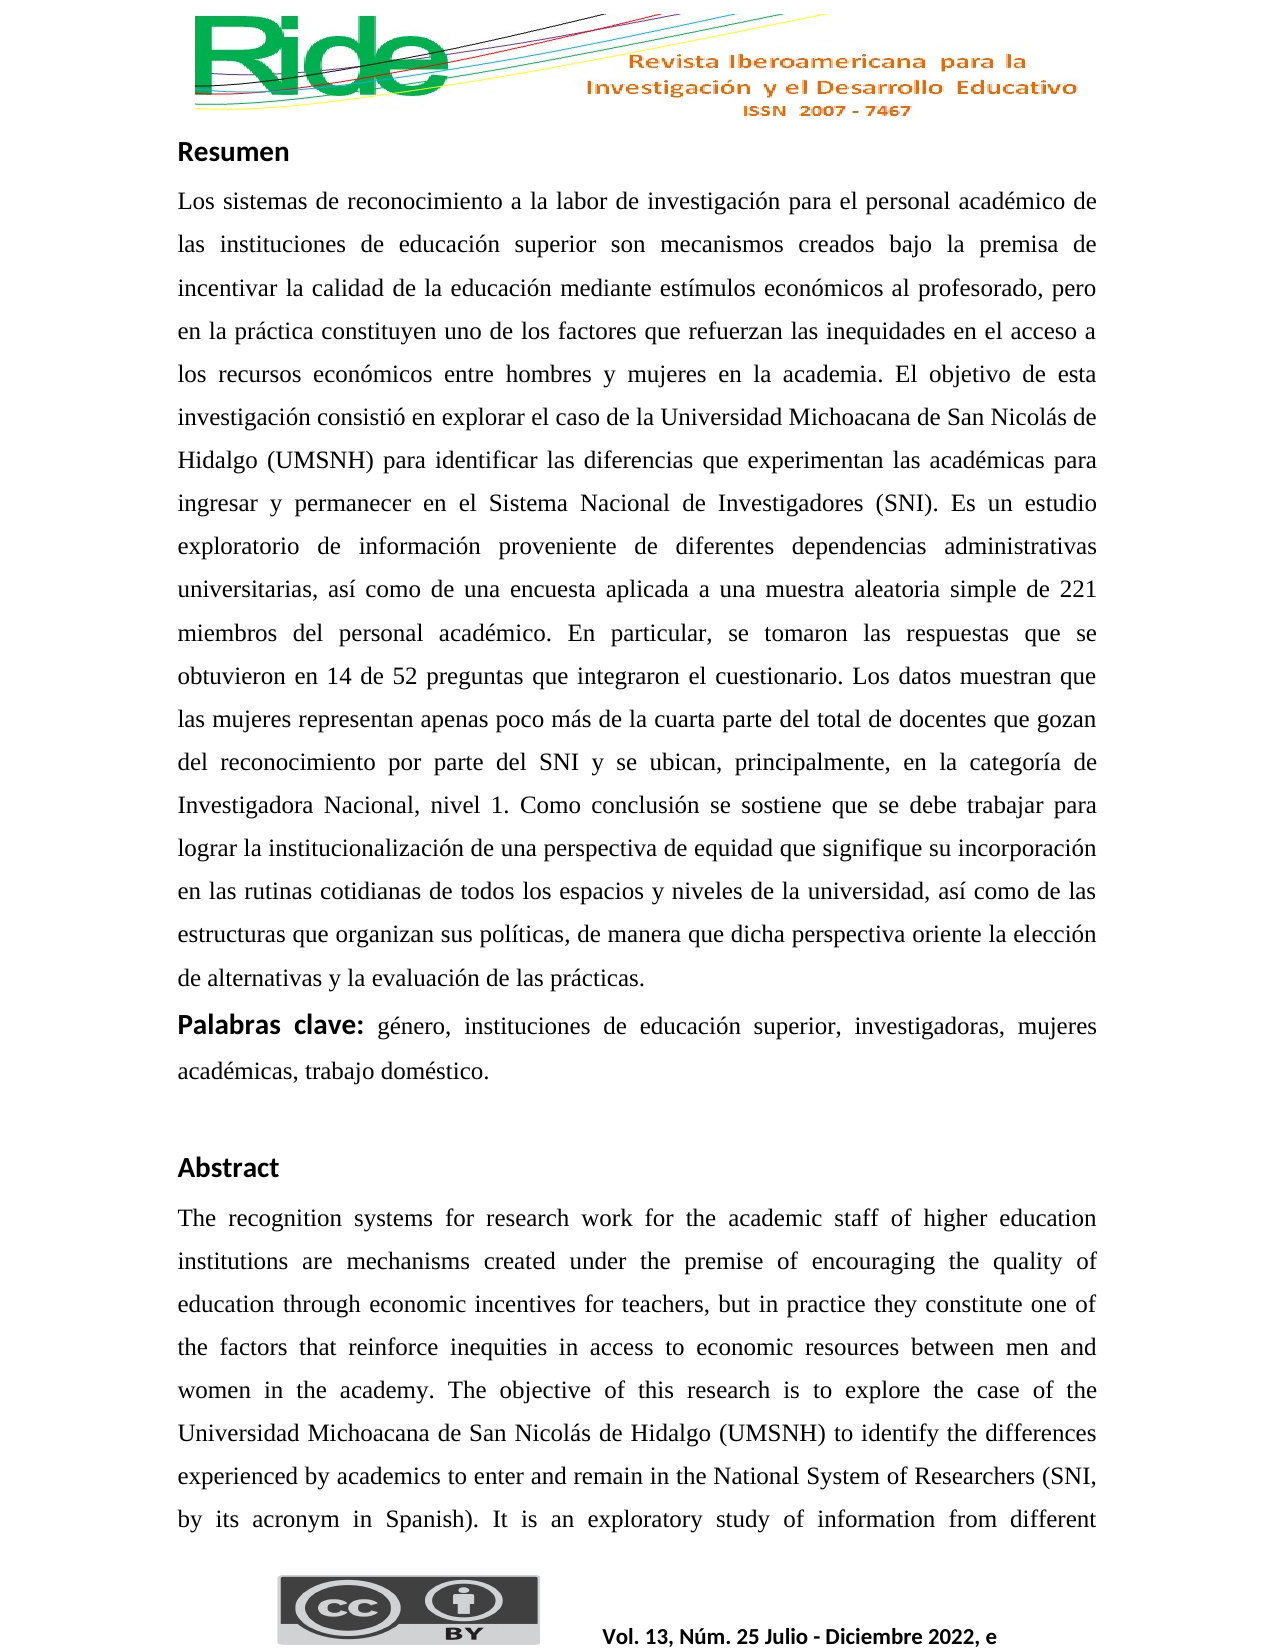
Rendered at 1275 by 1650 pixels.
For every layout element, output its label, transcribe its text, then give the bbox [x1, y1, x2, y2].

picture [277, 1575, 540, 1645]
text Abstract [177, 1149, 1098, 1185]
text Resumen [177, 133, 1098, 168]
text Los sistemas de reconocimiento a la labor de investigación para el personal académico de las instituciones de educación superior son mecanismos creados bajo la premisa de incentivar la calidad de la educación mediante estímulos económicos al profesorado, pero en la práctica constituyen uno de los factores que refuerzan las inequidades en el acceso a los recursos económicos entre hombres y mujeres en la academia. El objetivo de esta investigación consistió en explorar el caso de la Universidad Michoacana de San Nicolás de Hidalgo (UMSNH) para identificar las diferencias que experimentan las académicas para ingresar y permanecer en el Sistema Nacional de Investigadores (SNI). Es un estudio exploratorio de información proveniente de diferentes dependencias administrativas universitarias, así como de una encuesta aplicada a una muestra aleatoria simple de 221 miembros del personal académico. En particular, se tomaron las respuestas que se obtuvieron en 14 de 52 preguntas que integraron el cuestionario. Los datos muestran que las mujeres representan apenas poco más de la cuarta parte del total de docentes que gozan del reconocimiento por parte del SNI y se ubican, principalmente, en la categoría de Investigadora Nacional, nivel 1. Como conclusión se sostiene que se debe trabajar para lograr la institucionalización de una perspectiva de equidad que signifique su incorporación en las rutinas cotidianas de todos los espacios y niveles de la universidad, así como de las estructuras que organizan sus políticas, de manera que dicha perspectiva oriente la elección de alternativas y la evaluación de las prácticas. [177, 186, 1098, 991]
text Palabras clave: género, instituciones de educación superior, investigadoras, mujeres académicas, trabajo doméstico. [177, 1006, 1098, 1084]
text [177, 1203, 1098, 1533]
picture [194, 14, 1081, 119]
